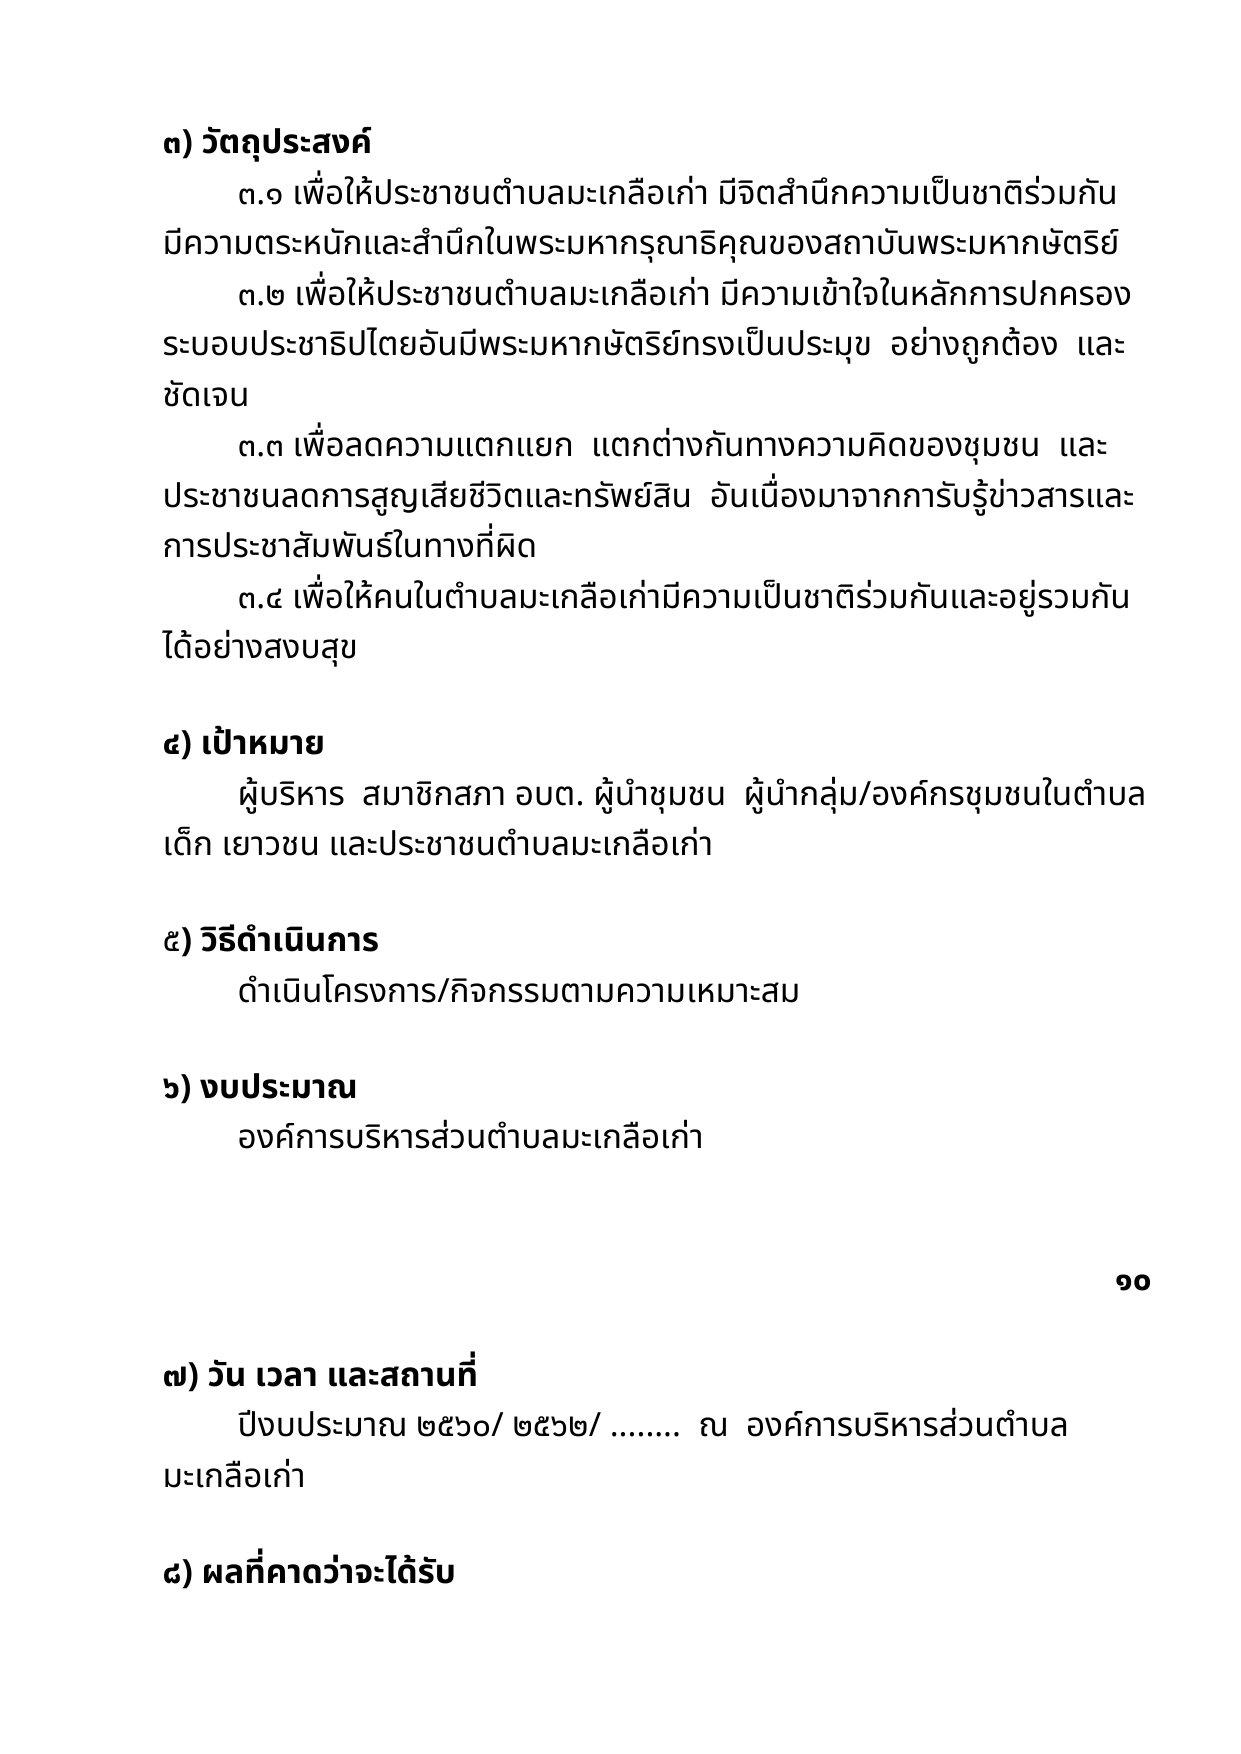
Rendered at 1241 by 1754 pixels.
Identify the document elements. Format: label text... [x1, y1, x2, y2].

text ๓.๓ เพื่อลดความแตกแยก แตกต่างกันทางความคิดของชุมชน และประชาชนลดการสูญเสียชีวิตและทรัพย์สิน อันเนื่องมาจากการับรู้ข่าวสารและการประชาสัมพันธ์ในทางที่ผิด [162, 421, 1152, 573]
text องค์การบริหารส่วนตำบลมะเกลือเก่า [162, 1113, 1152, 1164]
text ๔) เป้าหมาย [162, 719, 1152, 770]
text ดำเนินโครงการ/กิจกรรมตามความเหมาะสม [162, 967, 1152, 1017]
text ๓.๑ เพื่อให้ประชาชนตำบลมะเกลือเก่า มีจิตสำนึกความเป็นชาติร่วมกัน มีความตระหนักและสำนึกในพระมหากรุณาธิคุณของสถาบันพระมหากษัตริย์ [162, 169, 1152, 270]
text ๓.๔ เพื่อให้คนในตำบลมะเกลือเก่ามีความเป็นชาติร่วมกันและอยู่รวมกันได้อย่างสงบสุข [162, 573, 1152, 674]
text ๓) วัตถุประสงค์ [162, 118, 1152, 169]
text ปีงบประมาณ ๒๕๖๐/ ๒๕๖๒/ ........ ณ องค์การบริหารส่วนตำบลมะเกลือเก่า [162, 1401, 1152, 1502]
text ๗) วัน เวลา และสถานที่ [162, 1351, 1152, 1401]
text ผู้บริหาร สมาชิกสภา อบต. ผู้นำชุมชน ผู้นำกลุ่ม/องค์กรชุมชนในตำบล เด็ก เยาวชน และประชาชนตำบลมะเกลือเก่า [162, 770, 1152, 871]
text ๘) ผลที่คาดว่าจะได้รับ [162, 1548, 1152, 1598]
text ๕) วิธีดำเนินการ [162, 916, 1152, 967]
text ๖) งบประมาณ [162, 1063, 1152, 1113]
text ๓.๒ เพื่อให้ประชาชนตำบลมะเกลือเก่า มีความเข้าใจในหลักการปกครองระบอบประชาธิปไตยอันมีพระมหากษัตริย์ทรงเป็นประมุข อย่างถูกต้อง และชัดเจน [162, 270, 1152, 421]
text ๑๐ [162, 1255, 1152, 1305]
